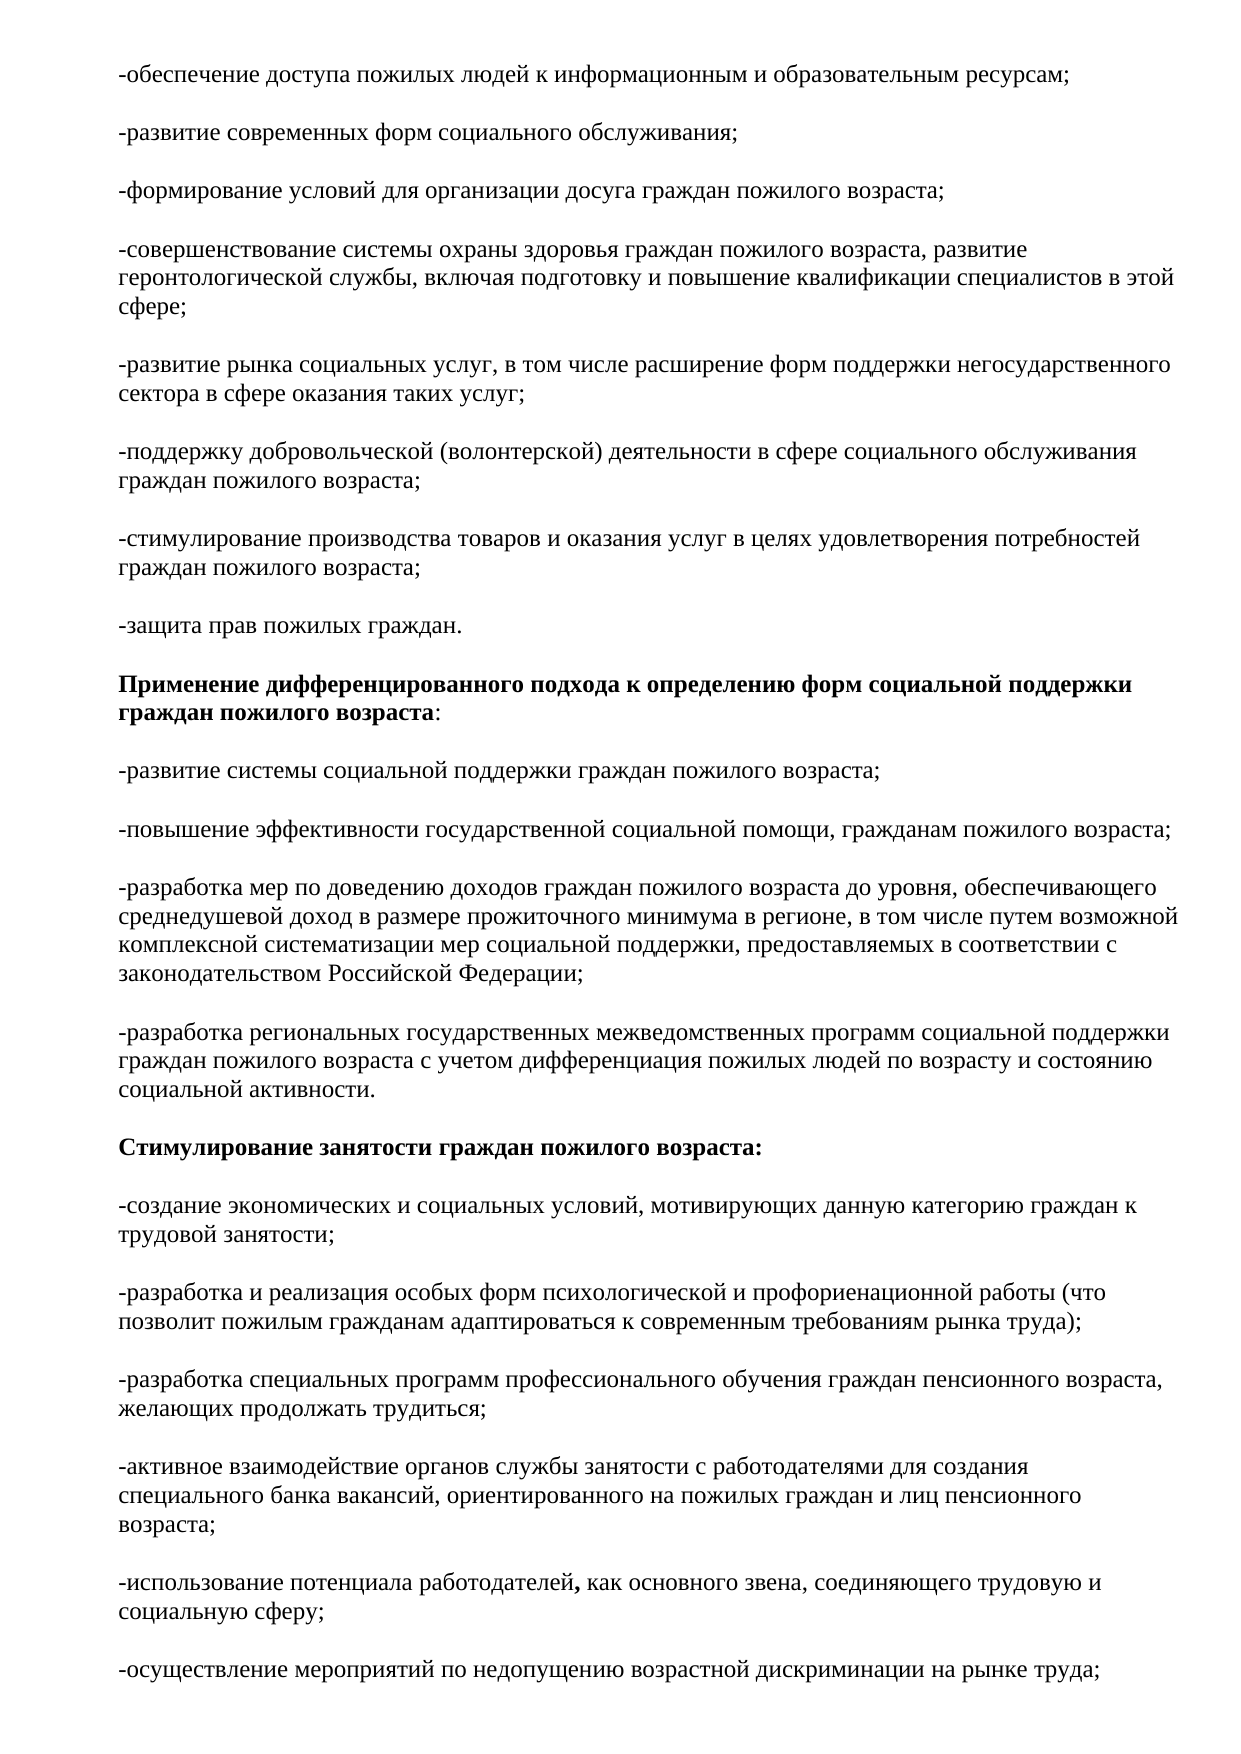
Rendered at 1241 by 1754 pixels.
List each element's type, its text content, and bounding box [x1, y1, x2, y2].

text -использование потенциала работодателей, как основного звена, соединяющего трудовую и социальную сферу; [118, 1567, 1181, 1625]
text -разработка специальных программ профессионального обучения граждан пенсионного возраста, желающих продолжать трудиться; [118, 1364, 1181, 1422]
text -осуществление мероприятий по недопущению возрастной дискриминации на рынке труда; [118, 1654, 1181, 1683]
text Стимулирование занятости граждан пожилого возраста: [118, 1132, 1181, 1161]
text -активное взаимодействие органов службы занятости с работодателями для создания специального банка вакансий, ориентированного на пожилых граждан и лиц пенсионного возраста; [118, 1451, 1181, 1538]
text -развитие рынка социальных услуг, в том числе расширение форм поддержки негосударственного сектора в сфере оказания таких услуг; [118, 349, 1181, 407]
text -защита прав пожилых граждан. [118, 610, 1181, 639]
text -формирование условий для организации досуга граждан пожилого возраста; [118, 176, 1181, 204]
text -стимулирование производства товаров и оказания услуг в целях удовлетворения потребностей граждан пожилого возраста; [118, 523, 1181, 581]
text -совершенствование системы охраны здоровья граждан пожилого возраста, развитие геронтологической службы, включая подготовку и повышение квалификации специалистов в этой сфере; [118, 234, 1181, 320]
text -создание экономических и социальных условий, мотивирующих данную категорию граждан к трудовой занятости; [118, 1191, 1181, 1248]
text -поддержку добровольческой (волонтерской) деятельности в сфере социального обслуживания граждан пожилого возраста; [118, 436, 1181, 494]
text -разработка мер по доведению доходов граждан пожилого возраста до уровня, обеспечивающего среднедушевой доход в размере прожиточного минимума в регионе, в том числе путем возможной комплексной систематизации мер социальной поддержки, предоставляемых в соответствии с законодательством Российской Федерации; [118, 872, 1181, 987]
text -повышение эффективности государственной социальной помощи, гражданам пожилого возраста; [118, 814, 1181, 843]
text -обеспечение доступа пожилых людей к информационным и образовательным ресурсам; [118, 59, 1181, 88]
text -развитие современных форм социального обслуживания; [118, 117, 1181, 146]
text -развитие системы социальной поддержки граждан пожилого возраста; [118, 756, 1181, 784]
text -разработка региональных государственных межведомственных программ социальной поддержки граждан пожилого возраста с учетом дифференциация пожилых людей по возрасту и состоянию социальной активности. [118, 1017, 1181, 1103]
text Применение дифференцированного подхода к определению форм социальной поддержки граждан пожилого возраста: [118, 669, 1181, 726]
text -разработка и реализация особых форм психологической и профориенационной работы (что позволит пожилым гражданам адаптироваться к современным требованиям рынка труда); [118, 1277, 1181, 1335]
